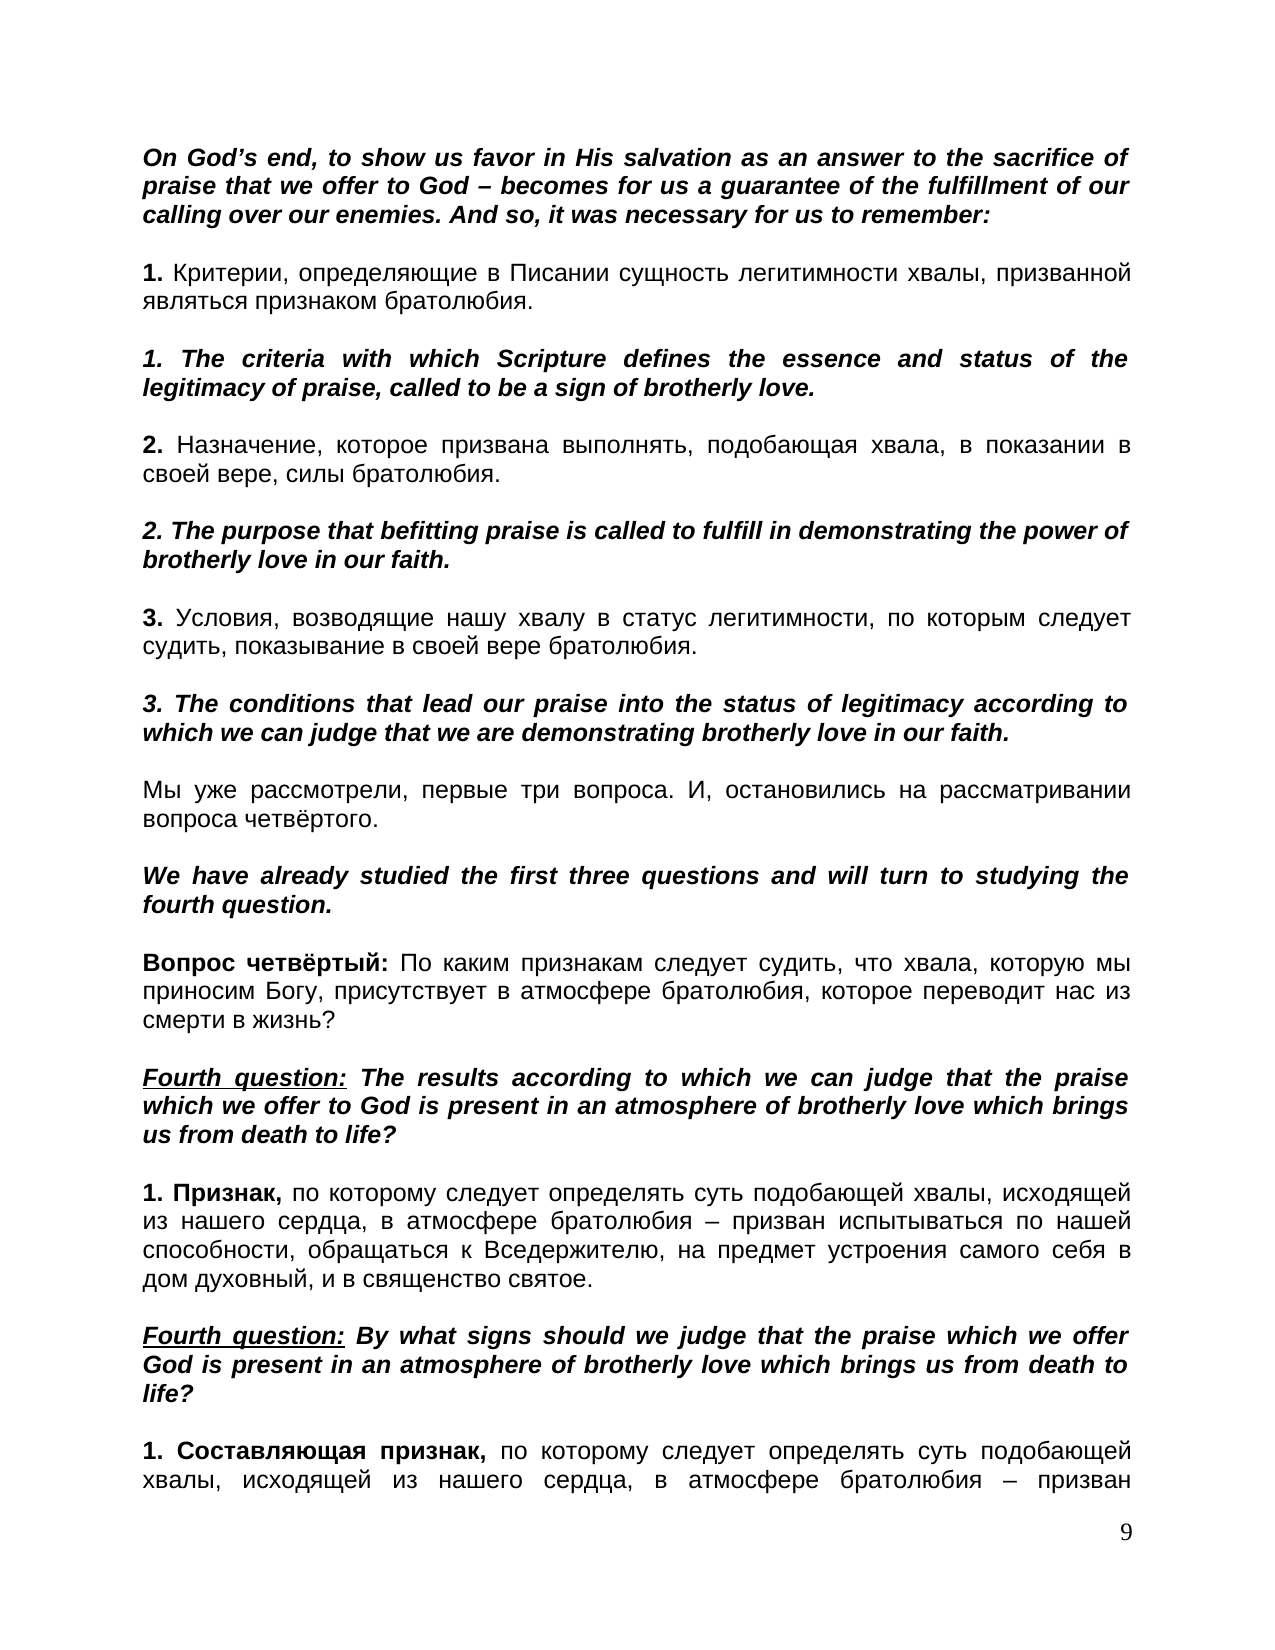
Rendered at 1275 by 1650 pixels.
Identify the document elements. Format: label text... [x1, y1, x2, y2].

text 2. The purpose that befitting praise is called to fulfill in demonstrating the power of brotherly love in our faith. [142, 516, 1132, 574]
text 1. The criteria with which Scripture defines the essence and status of the legitimacy of praise, called to be a sign of brotherly love. [142, 344, 1132, 401]
text 2. Назначение, которое призвана выполнять, подобающая хвала, в показании в своей вере, силы братолюбия. [142, 430, 1132, 487]
text 1. Критерии, определяющие в Писании сущность легитимности хвалы, призванной являться признаком братолюбия. [142, 257, 1132, 315]
text Мы уже рассмотрели, первые три вопроса. И, остановились на рассматривании вопроса четвёртого. [142, 775, 1132, 832]
text 3. Условия, возводящие нашу хвалу в статус легитимности, по которым следует судить, показывание в своей вере братолюбия. [142, 602, 1132, 660]
text Вопрос четвёртый: По каким признакам следует судить, что хвала, которую мы приносим Богу, присутствует в атмосфере братолюбия, которое переводит нас из смерти в жизнь? [142, 947, 1132, 1034]
text 1. Признак, по которому следует определять суть подобающей хвалы, исходящей из нашего сердца, в атмосфере братолюбия – призван испытываться по нашей способности, обращаться к Вседержителю, на предмет устроения самого себя в дом духовный, и в священство святое. [142, 1177, 1132, 1292]
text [142, 1436, 1132, 1494]
text We have already studied the first three questions and will turn to studying the fourth question. [142, 861, 1132, 919]
text Fourth question: By what signs should we judge that the praise which we offer God is present in an atmosphere of brotherly love which brings us from death to life? [142, 1321, 1132, 1407]
text 3. The conditions that lead our praise into the status of legitimacy according to which we can judge that we are demonstrating brotherly love in our faith. [142, 689, 1132, 746]
text Fourth question: The results according to which we can judge that the praise which we offer to God is present in an atmosphere of brotherly love which brings us from death to life? [142, 1062, 1132, 1149]
text On God’s end, to show us favor in His salvation as an answer to the sacrifice of praise that we offer to God – becomes for us a guarantee of the fulfillment of our calling over our enemies. And so, it was necessary for us to remember: [142, 142, 1132, 229]
